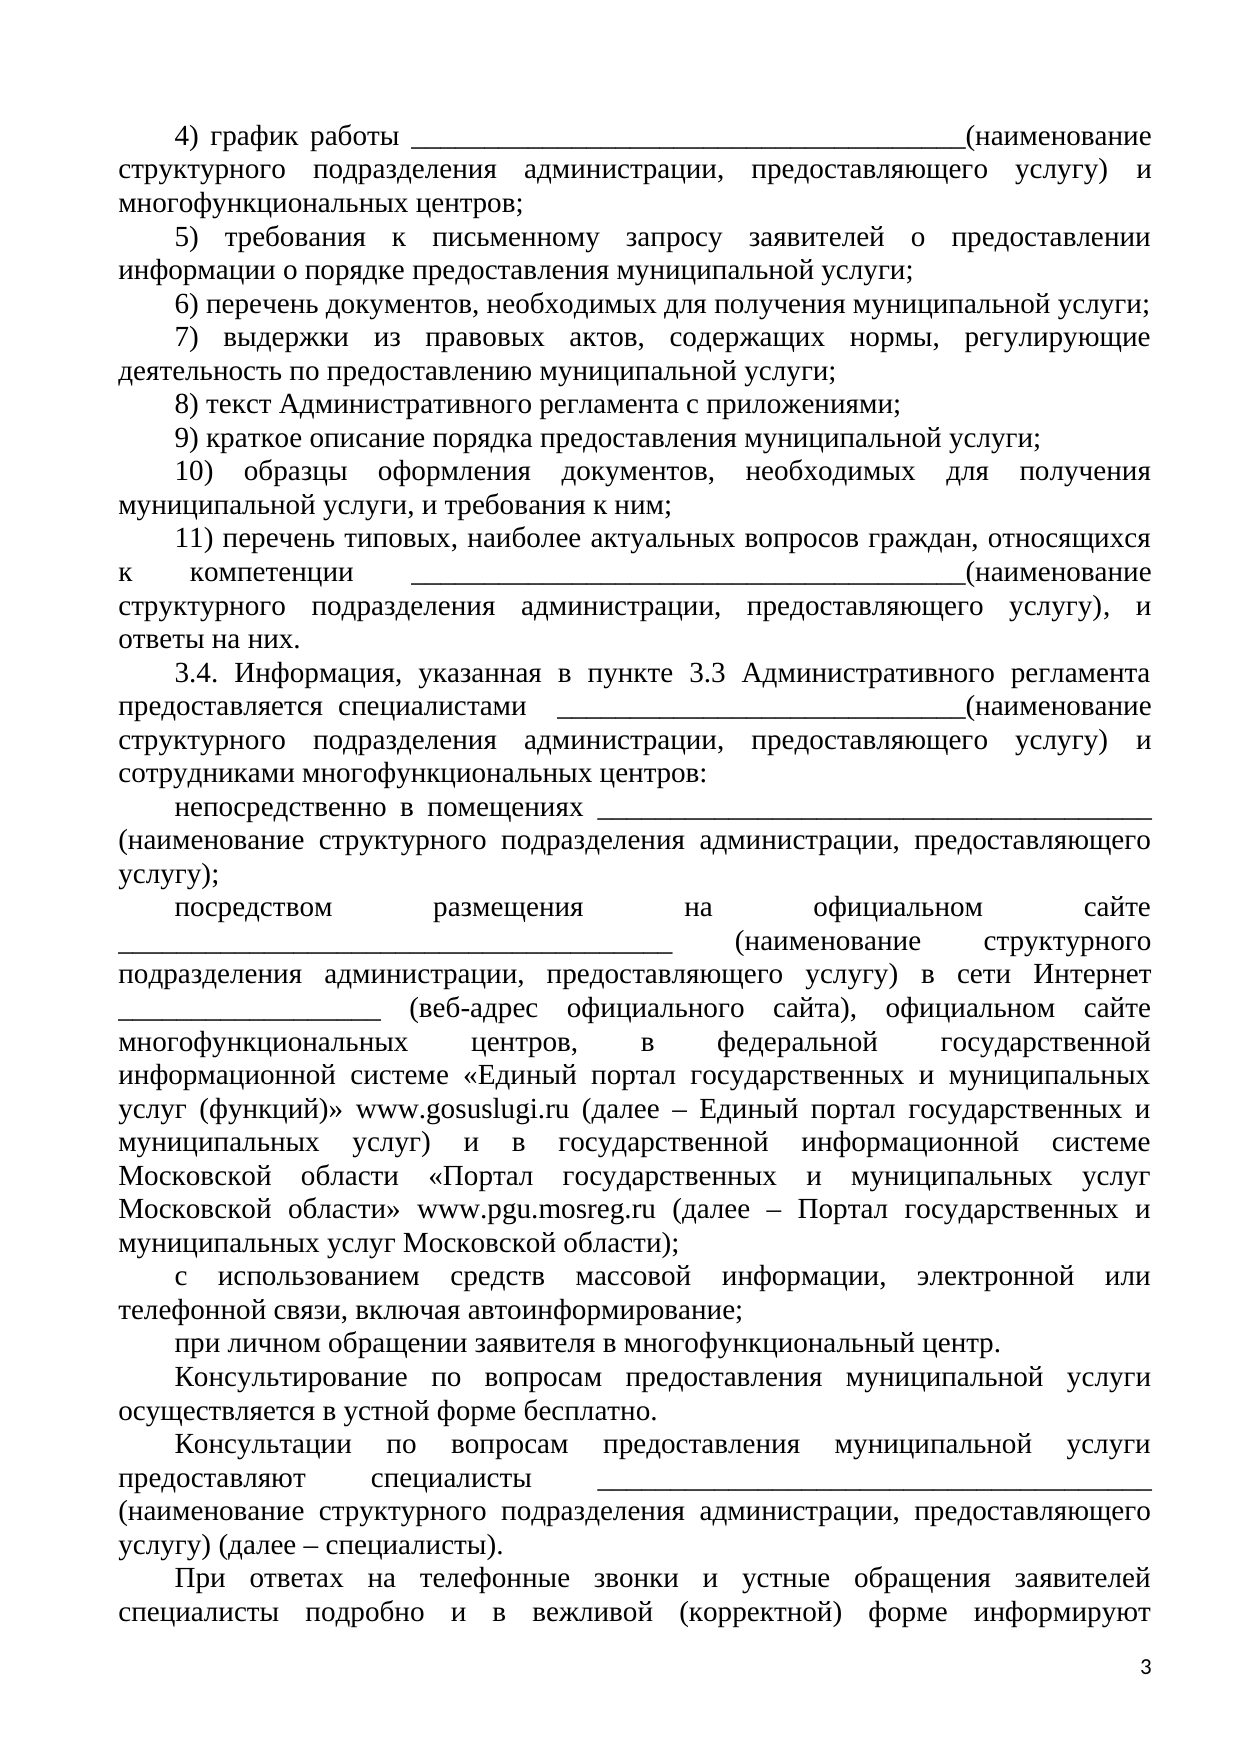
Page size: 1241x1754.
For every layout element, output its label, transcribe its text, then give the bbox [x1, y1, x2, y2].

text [118, 1560, 1152, 1627]
text Консультации по вопросам предоставления муниципальной услуги предоставляют специалисты ______________________________________ (наименование структурного подразделения администрации, предоставляющего услугу) (далее – специалисты). [118, 1426, 1152, 1560]
text Консультирование по вопросам предоставления муниципальной услуги осуществляется в устной форме бесплатно. [118, 1359, 1152, 1426]
text 7) выдержки из правовых актов, содержащих нормы, регулирующие деятельность по предоставлению муниципальной услуги; [118, 319, 1152, 386]
text 5) требования к письменному запросу заявителей о предоставлении информации о порядке предоставления муниципальной услуги; [118, 219, 1152, 286]
text 10) образцы оформления документов, необходимых для получения муниципальной услуги, и требования к ним; [118, 453, 1152, 521]
text 6) перечень документов, необходимых для получения муниципальной услуги; [118, 286, 1152, 319]
text 9) краткое описание порядка предоставления муниципальной услуги; [118, 420, 1152, 453]
text с использованием средств массовой информации, электронной или телефонной связи, включая автоинформирование; [118, 1258, 1152, 1326]
text посредством размещения на официальном сайте ______________________________________ (наименование структурного подразделения администрации, предоставляющего услугу) в сети Интернет __________________ (веб-адрес официального сайта), официальном сайте многофункциональных центров, в федеральной государственной информационной системе «Единый портал государственных и муниципальных услуг (функций)» www.gosuslugi.ru (далее – Единый портал государственных и муниципальных услуг) и в государственной информационной системе Московской области «Портал государственных и муниципальных услуг Московской области» www.pgu.mosreg.ru (далее – Портал государственных и муниципальных услуг Московской области); [118, 889, 1152, 1258]
text 3.4. Информация, указанная в пункте 3.3 Административного регламента предоставляется специалистами ____________________________(наименование структурного подразделения администрации, предоставляющего услугу) и сотрудниками многофункциональных центров: [118, 655, 1152, 789]
text непосредственно в помещениях ______________________________________ (наименование структурного подразделения администрации, предоставляющего услугу); [118, 789, 1152, 889]
text при личном обращении заявителя в многофункциональный центр. [118, 1326, 1152, 1359]
text 8) текст Административного регламента с приложениями; [118, 386, 1152, 420]
text 11) перечень типовых, наиболее актуальных вопросов граждан, относящихся к компетенции ______________________________________(наименование структурного подразделения администрации, предоставляющего услугу), и ответы на них. [118, 521, 1152, 655]
text 4) график работы ______________________________________(наименование структурного подразделения администрации, предоставляющего услугу) и многофункциональных центров; [118, 118, 1152, 219]
